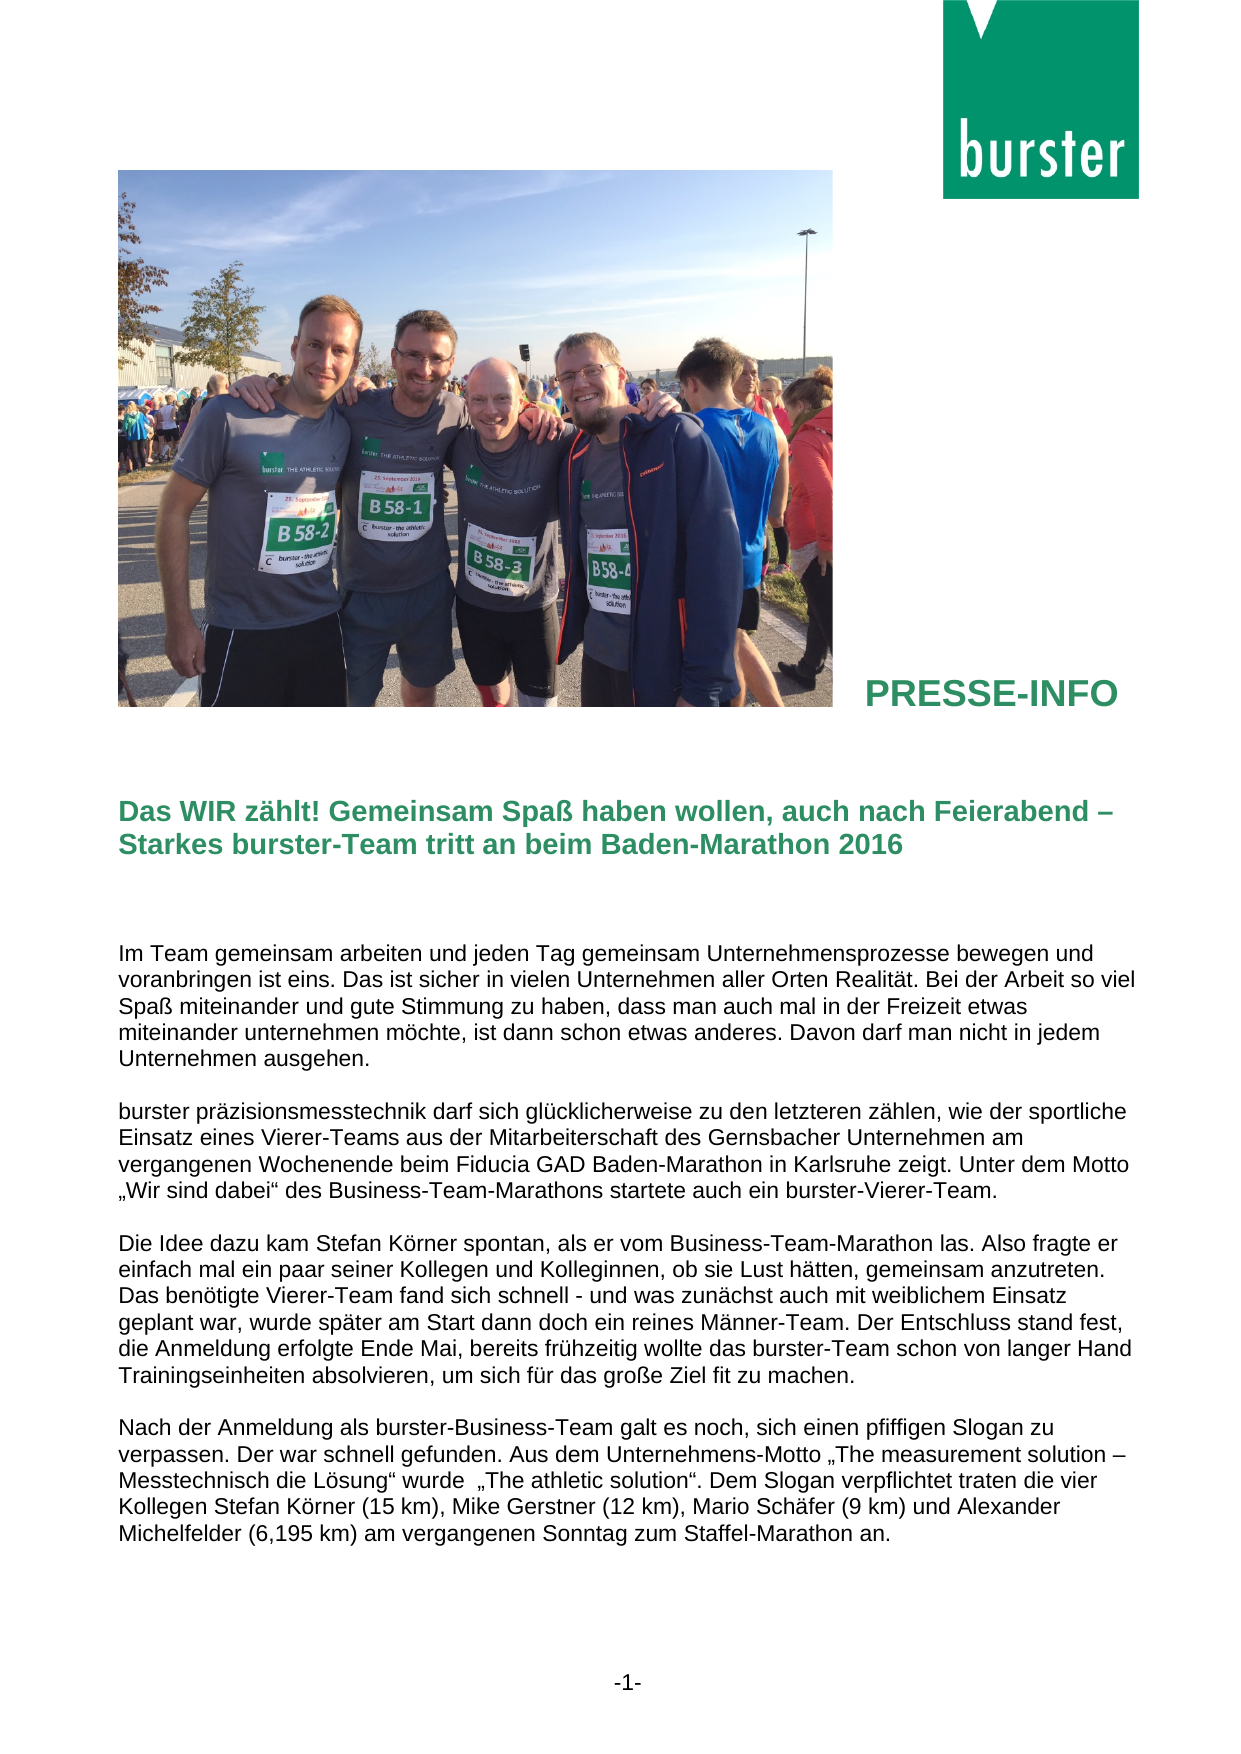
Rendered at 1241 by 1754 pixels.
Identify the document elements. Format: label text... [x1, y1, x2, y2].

picture [118, 170, 833, 707]
text Im Team gemeinsam arbeiten und jeden Tag gemeinsam Unternehmensprozesse bewegen und voranbringen ist eins. Das ist sicher in vielen Unternehmen aller Orten Realität. Bei der Arbeit so viel Spaß miteinander und gute Stimmung zu haben, dass man auch mal in der Freizeit etwas miteinander unternehmen möchte, ist dann schon etwas anderes. Davon darf man nicht in jedem Unternehmen ausgehen. [118, 940, 1137, 1072]
text Das WIR zählt! Gemeinsam Spaß haben wollen, auch nach Feierabend – [118, 794, 1137, 827]
text Starkes burster-Team tritt an beim Baden-Marathon 2016 [118, 827, 1137, 861]
picture [943, 0, 1139, 199]
text Nach der Anmeldung als burster-Business-Team galt es noch, sich einen pfiffigen Slogan zu verpassen. Der war schnell gefunden. Aus dem Unternehmens-Motto „The measurement solution – Messtechnisch die Lösung“ wurde „The athletic solution“. Dem Slogan verpflichtet traten die vier Kollegen Stefan Körner (15 km), Mike Gerstner (12 km), Mario Schäfer (9 km) und Alexander Michelfelder (6,195 km) am vergangenen Sonntag zum Staffel-Marathon an. [118, 1414, 1137, 1546]
text Die Idee dazu kam Stefan Körner spontan, als er vom Business-Team-Marathon las. Also fragte er einfach mal ein paar seiner Kollegen und Kolleginnen, ob sie Lust hätten, gemeinsam anzutreten. Das benötigte Vierer-Team fand sich schnell - und was zunächst auch mit weiblichem Einsatz geplant war, wurde später am Start dann doch ein reines Männer-Team. Der Entschluss stand fest, die Anmeldung erfolgte Ende Mai, bereits frühzeitig wollte das burster-Team schon von langer Hand Trainingseinheiten absolvieren, um sich für das große Ziel fit zu machen. [118, 1230, 1137, 1388]
text burster präzisionsmesstechnik darf sich glücklicherweise zu den letzteren zählen, wie der sportliche Einsatz eines Vierer-Teams aus der Mitarbeiterschaft des Gernsbacher Unternehmen am vergangenen Wochenende beim Fiducia GAD Baden-Marathon in Karlsruhe zeigt. Unter dem Motto „Wir sind dabei“ des Business-Team-Marathons startete auch ein burster-Vierer-Team. [118, 1098, 1137, 1203]
